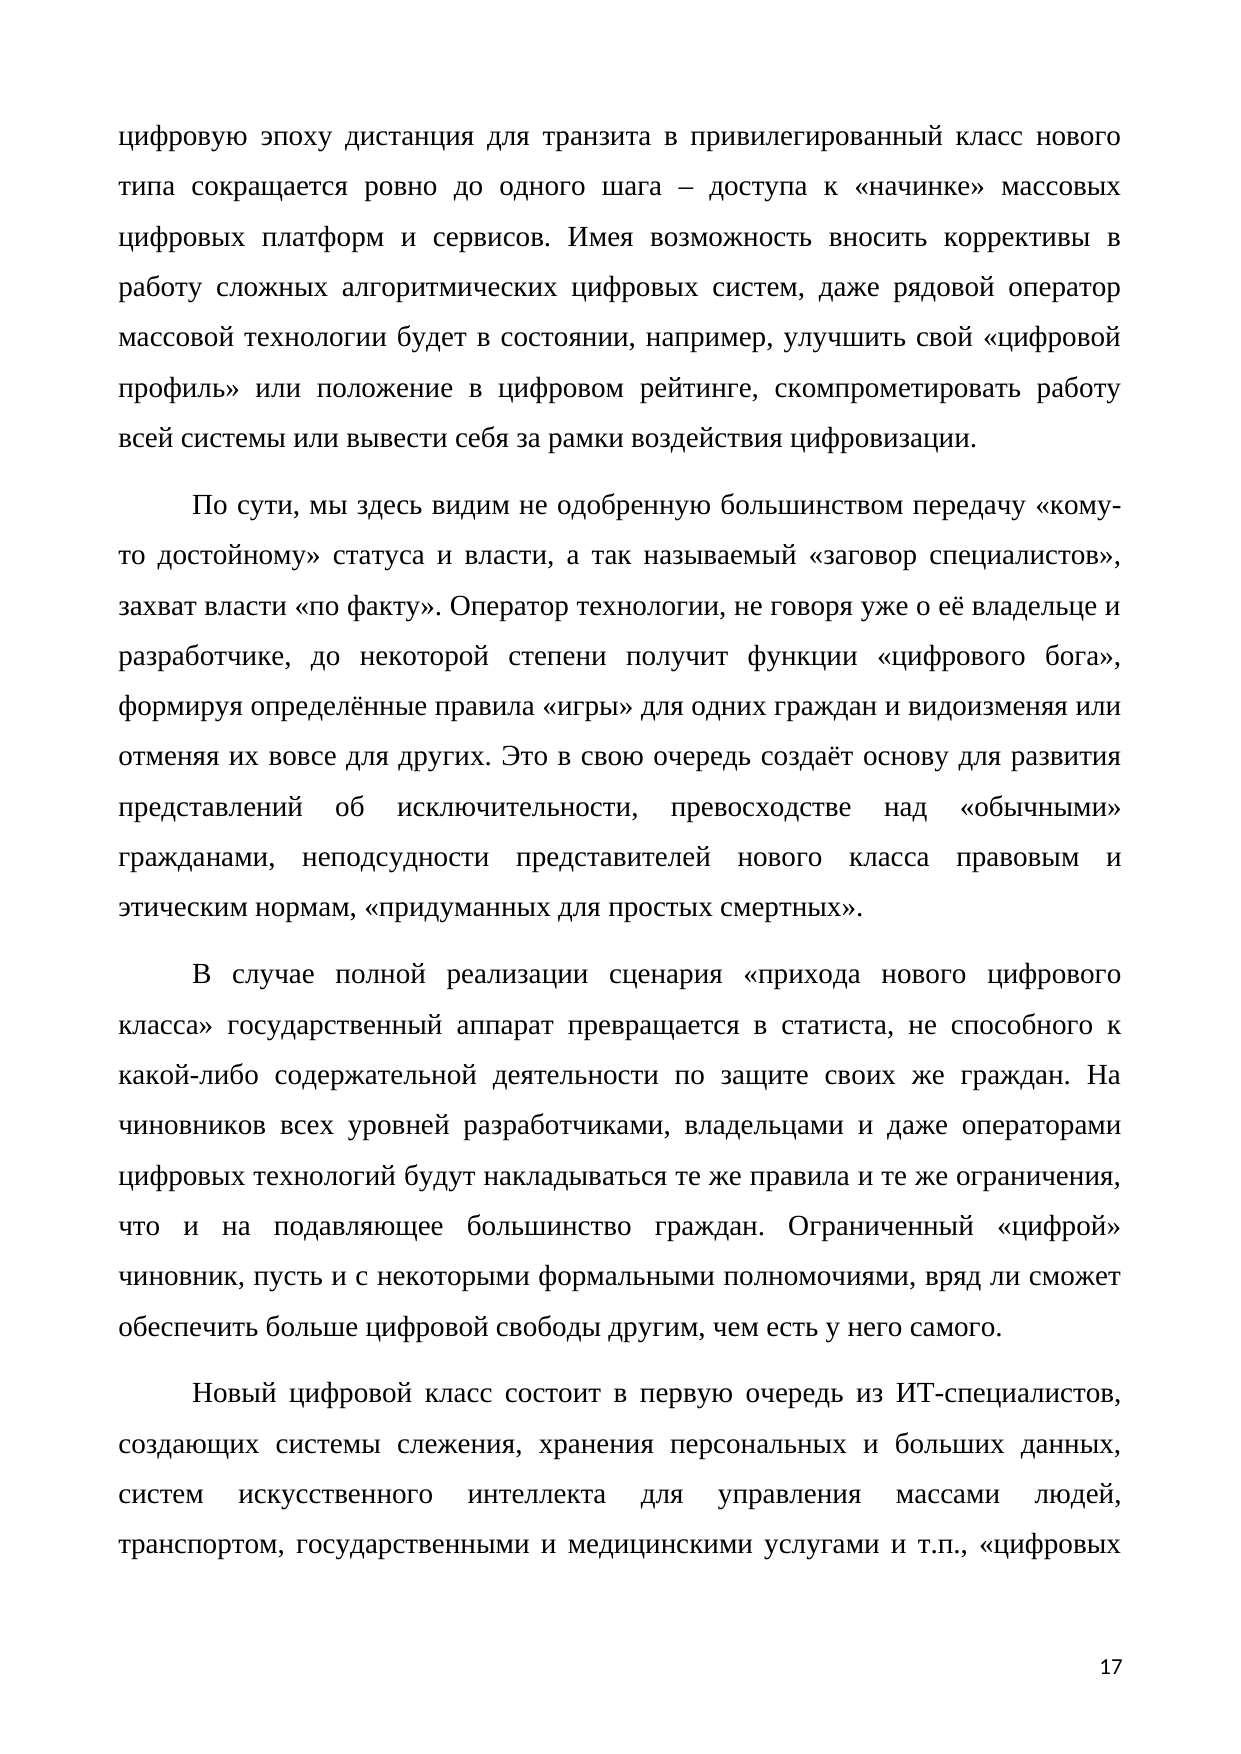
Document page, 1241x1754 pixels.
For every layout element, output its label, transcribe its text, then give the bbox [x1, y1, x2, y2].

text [118, 118, 1122, 453]
text В случае полной реализации сценария «прихода нового цифрового класса» государственный аппарат превращается в статиста, не способного к какой-либо содержательной деятельности по защите своих же граждан. На чиновников всех уровней разработчиками, владельцами и даже операторами цифровых технологий будут накладываться те же правила и те же ограничения, что и на подавляющее большинство граждан. Ограниченный «цифрой» чиновник, пусть и с некоторыми формальными полномочиями, вряд ли сможет обеспечить больше цифровой свободы другим, чем есть у него самого. [118, 956, 1122, 1342]
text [118, 1376, 1122, 1560]
text По сути, мы здесь видим не одобренную большинством передачу «кому-то достойному» статуса и власти, а так называемый «заговор специалистов», захват власти «по факту». Оператор технологии, не говоря уже о её владельце и разработчике, до некоторой степени получит функции «цифрового бога», формируя определённые правила «игры» для одних граждан и видоизменяя или отменяя их вовсе для других. Это в свою очередь создаёт основу для развития представлений об исключительности, превосходстве над «обычными» гражданами, неподсудности представителей нового класса правовым и этическим нормам, «придуманных для простых смертных». [118, 487, 1122, 923]
